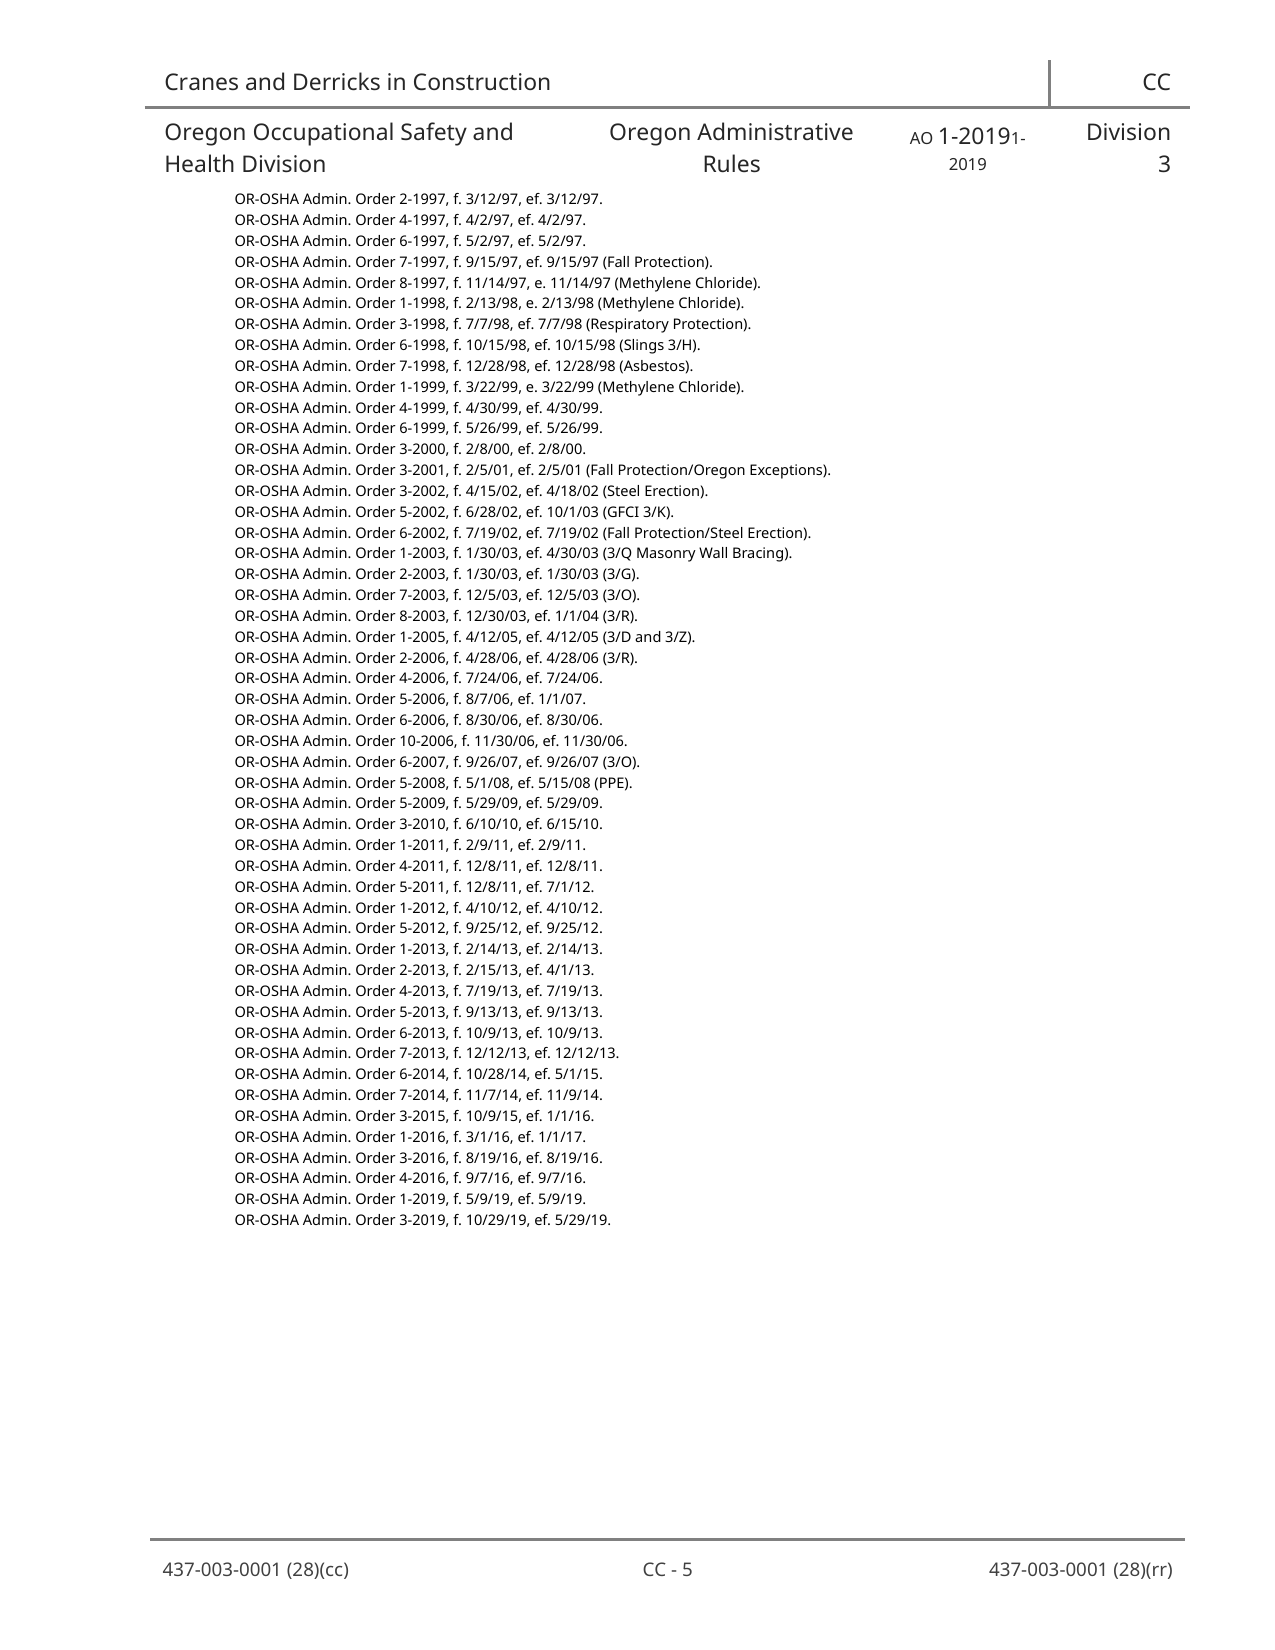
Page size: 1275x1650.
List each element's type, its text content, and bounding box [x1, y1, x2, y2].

text OR-OSHA Admin. Order 7-2003, f. 12/5/03, ef. 12/5/03 (3/O). [234, 585, 1185, 605]
text OR-OSHA Admin. Order 1-1998, f. 2/13/98, e. 2/13/98 (Methylene Chloride). [234, 293, 1185, 313]
text OR-OSHA Admin. Order 4-1997, f. 4/2/97, ef. 4/2/97. [234, 210, 1185, 230]
text OR-OSHA Admin. Order 2-1997, f. 3/12/97, ef. 3/12/97. [234, 150, 1185, 209]
text OR-OSHA Admin. Order 1-2005, f. 4/12/05, ef. 4/12/05 (3/D and 3/Z). [234, 627, 1185, 646]
text OR-OSHA Admin. Order 3-2001, f. 2/5/01, ef. 2/5/01 (Fall Protection/Oregon Exceptions). [234, 460, 1185, 480]
text OR-OSHA Admin. Order 5-2013, f. 9/13/13, ef. 9/13/13. [234, 1002, 1185, 1021]
text OR-OSHA Admin. Order 3-2019, f. 10/29/19, ef. 5/29/19. [234, 1210, 1185, 1230]
text OR-OSHA Admin. Order 7-2014, f. 11/7/14, ef. 11/9/14. [234, 1085, 1185, 1105]
text OR-OSHA Admin. Order 4-2013, f. 7/19/13, ef. 7/19/13. [234, 981, 1185, 1001]
text OR-OSHA Admin. Order 3-2015, f. 10/9/15, ef. 1/1/16. [234, 1106, 1185, 1126]
text OR-OSHA Admin. Order 1-2011, f. 2/9/11, ef. 2/9/11. [234, 835, 1185, 855]
text OR-OSHA Admin. Order 6-2007, f. 9/26/07, ef. 9/26/07 (3/O). [234, 752, 1185, 771]
text OR-OSHA Admin. Order 5-2008, f. 5/1/08, ef. 5/15/08 (PPE). [234, 772, 1185, 792]
text OR-OSHA Admin. Order 4-2006, f. 7/24/06, ef. 7/24/06. [234, 668, 1185, 688]
text OR-OSHA Admin. Order 8-1997, f. 11/14/97, e. 11/14/97 (Methylene Chloride). [234, 272, 1185, 292]
text OR-OSHA Admin. Order 4-2011, f. 12/8/11, ef. 12/8/11. [234, 856, 1185, 876]
text OR-OSHA Admin. Order 7-2013, f. 12/12/13, ef. 12/12/13. [234, 1043, 1185, 1063]
text OR-OSHA Admin. Order 6-1999, f. 5/26/99, ef. 5/26/99. [234, 418, 1185, 438]
text OR-OSHA Admin. Order 7-1997, f. 9/15/97, ef. 9/15/97 (Fall Protection). [234, 252, 1185, 271]
text OR-OSHA Admin. Order 6-2014, f. 10/28/14, ef. 5/1/15. [234, 1064, 1185, 1084]
text OR-OSHA Admin. Order 6-1998, f. 10/15/98, ef. 10/15/98 (Slings 3/H). [234, 335, 1185, 355]
text OR-OSHA Admin. Order 1-2013, f. 2/14/13, ef. 2/14/13. [234, 939, 1185, 959]
text OR-OSHA Admin. Order 6-1997, f. 5/2/97, ef. 5/2/97. [234, 231, 1185, 251]
text OR-OSHA Admin. Order 1-1999, f. 3/22/99, e. 3/22/99 (Methylene Chloride). [234, 377, 1185, 396]
text OR-OSHA Admin. Order 5-2011, f. 12/8/11, ef. 7/1/12. [234, 877, 1185, 896]
text OR-OSHA Admin. Order 5-2012, f. 9/25/12, ef. 9/25/12. [234, 918, 1185, 938]
text OR-OSHA Admin. Order 7-1998, f. 12/28/98, ef. 12/28/98 (Asbestos). [234, 356, 1185, 376]
text OR-OSHA Admin. Order 8-2003, f. 12/30/03, ef. 1/1/04 (3/R). [234, 606, 1185, 626]
text OR-OSHA Admin. Order 4-1999, f. 4/30/99, ef. 4/30/99. [234, 397, 1185, 417]
text OR-OSHA Admin. Order 2-2006, f. 4/28/06, ef. 4/28/06 (3/R). [234, 647, 1185, 667]
text OR-OSHA Admin. Order 1-2003, f. 1/30/03, ef. 4/30/03 (3/Q Masonry Wall Bracing). [234, 543, 1185, 563]
text OR-OSHA Admin. Order 5-2002, f. 6/28/02, ef. 10/1/03 (GFCI 3/K). [234, 502, 1185, 521]
text OR-OSHA Admin. Order 2-2013, f. 2/15/13, ef. 4/1/13. [234, 960, 1185, 980]
text OR-OSHA Admin. Order 1-2019, f. 5/9/19, ef. 5/9/19. [234, 1189, 1185, 1209]
text OR-OSHA Admin. Order 10-2006, f. 11/30/06, ef. 11/30/06. [234, 731, 1185, 751]
text OR-OSHA Admin. Order 1-2016, f. 3/1/16, ef. 1/1/17. [234, 1127, 1185, 1146]
text OR-OSHA Admin. Order 6-2002, f. 7/19/02, ef. 7/19/02 (Fall Protection/Steel Erection). [234, 522, 1185, 542]
text OR-OSHA Admin. Order 5-2006, f. 8/7/06, ef. 1/1/07. [234, 689, 1185, 709]
text OR-OSHA Admin. Order 3-2016, f. 8/19/16, ef. 8/19/16. [234, 1147, 1185, 1167]
text OR-OSHA Admin. Order 3-2010, f. 6/10/10, ef. 6/15/10. [234, 814, 1185, 834]
text OR-OSHA Admin. Order 6-2006, f. 8/30/06, ef. 8/30/06. [234, 710, 1185, 730]
text OR-OSHA Admin. Order 5-2009, f. 5/29/09, ef. 5/29/09. [234, 793, 1185, 813]
text OR-OSHA Admin. Order 3-2000, f. 2/8/00, ef. 2/8/00. [234, 439, 1185, 459]
text OR-OSHA Admin. Order 1-2012, f. 4/10/12, ef. 4/10/12. [234, 897, 1185, 917]
text OR-OSHA Admin. Order 6-2013, f. 10/9/13, ef. 10/9/13. [234, 1022, 1185, 1042]
text OR-OSHA Admin. Order 4-2016, f. 9/7/16, ef. 9/7/16. [234, 1168, 1185, 1188]
text OR-OSHA Admin. Order 2-2003, f. 1/30/03, ef. 1/30/03 (3/G). [234, 564, 1185, 584]
text OR-OSHA Admin. Order 3-1998, f. 7/7/98, ef. 7/7/98 (Respiratory Protection). [234, 314, 1185, 334]
text OR-OSHA Admin. Order 3-2002, f. 4/15/02, ef. 4/18/02 (Steel Erection). [234, 481, 1185, 501]
